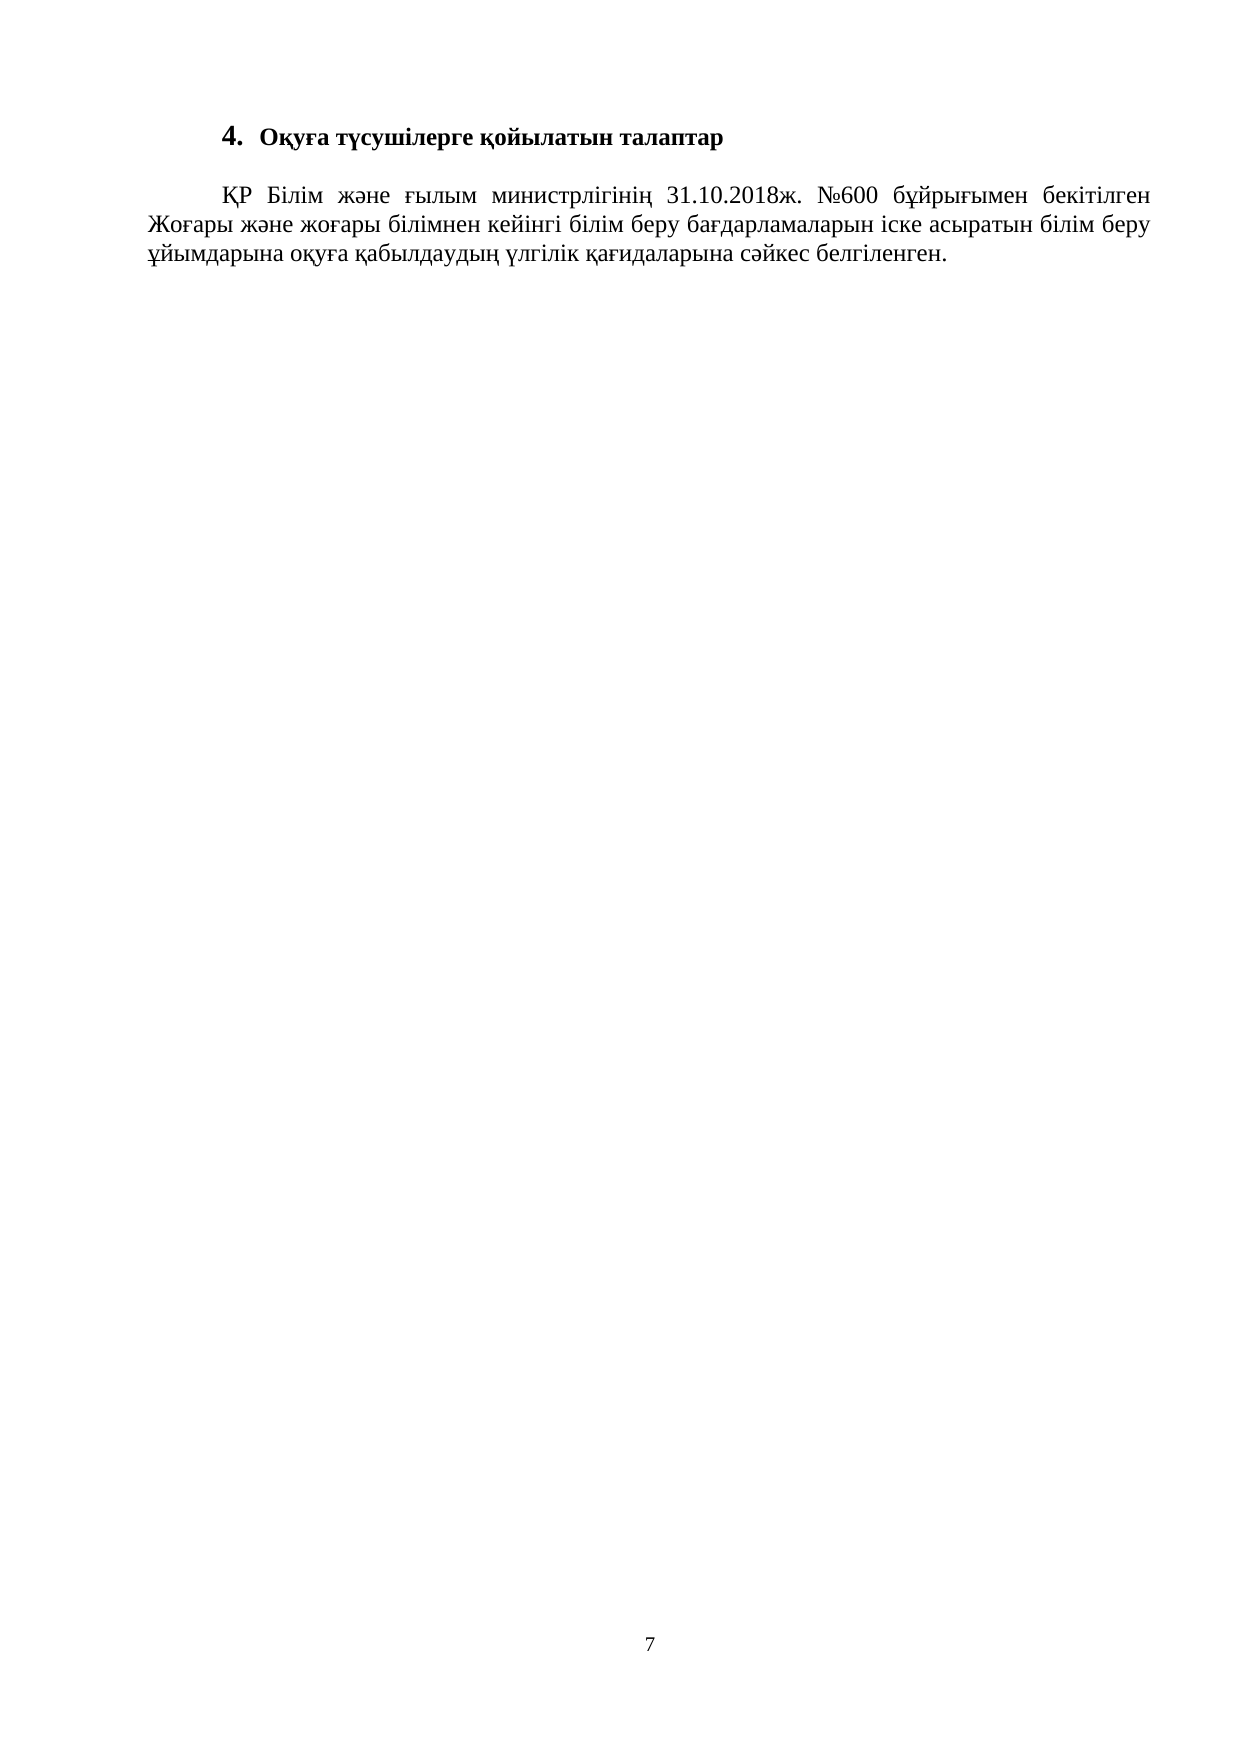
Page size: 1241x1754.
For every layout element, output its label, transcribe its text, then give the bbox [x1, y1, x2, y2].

list Оқуға түсушілерге қойылатын талаптар [222, 118, 1152, 152]
list ҚР Білім және ғылым министрлігінің 31.10.2018ж. №600 бұйрығымен бекітілген Жоғары және жоғары білімнен кейінгі білім беру бағдарламаларын іске асыратын білім беру ұйымдарына оқуға қабылдаудың үлгілік қағидаларына сәйкес белгіленген. [148, 180, 1152, 267]
